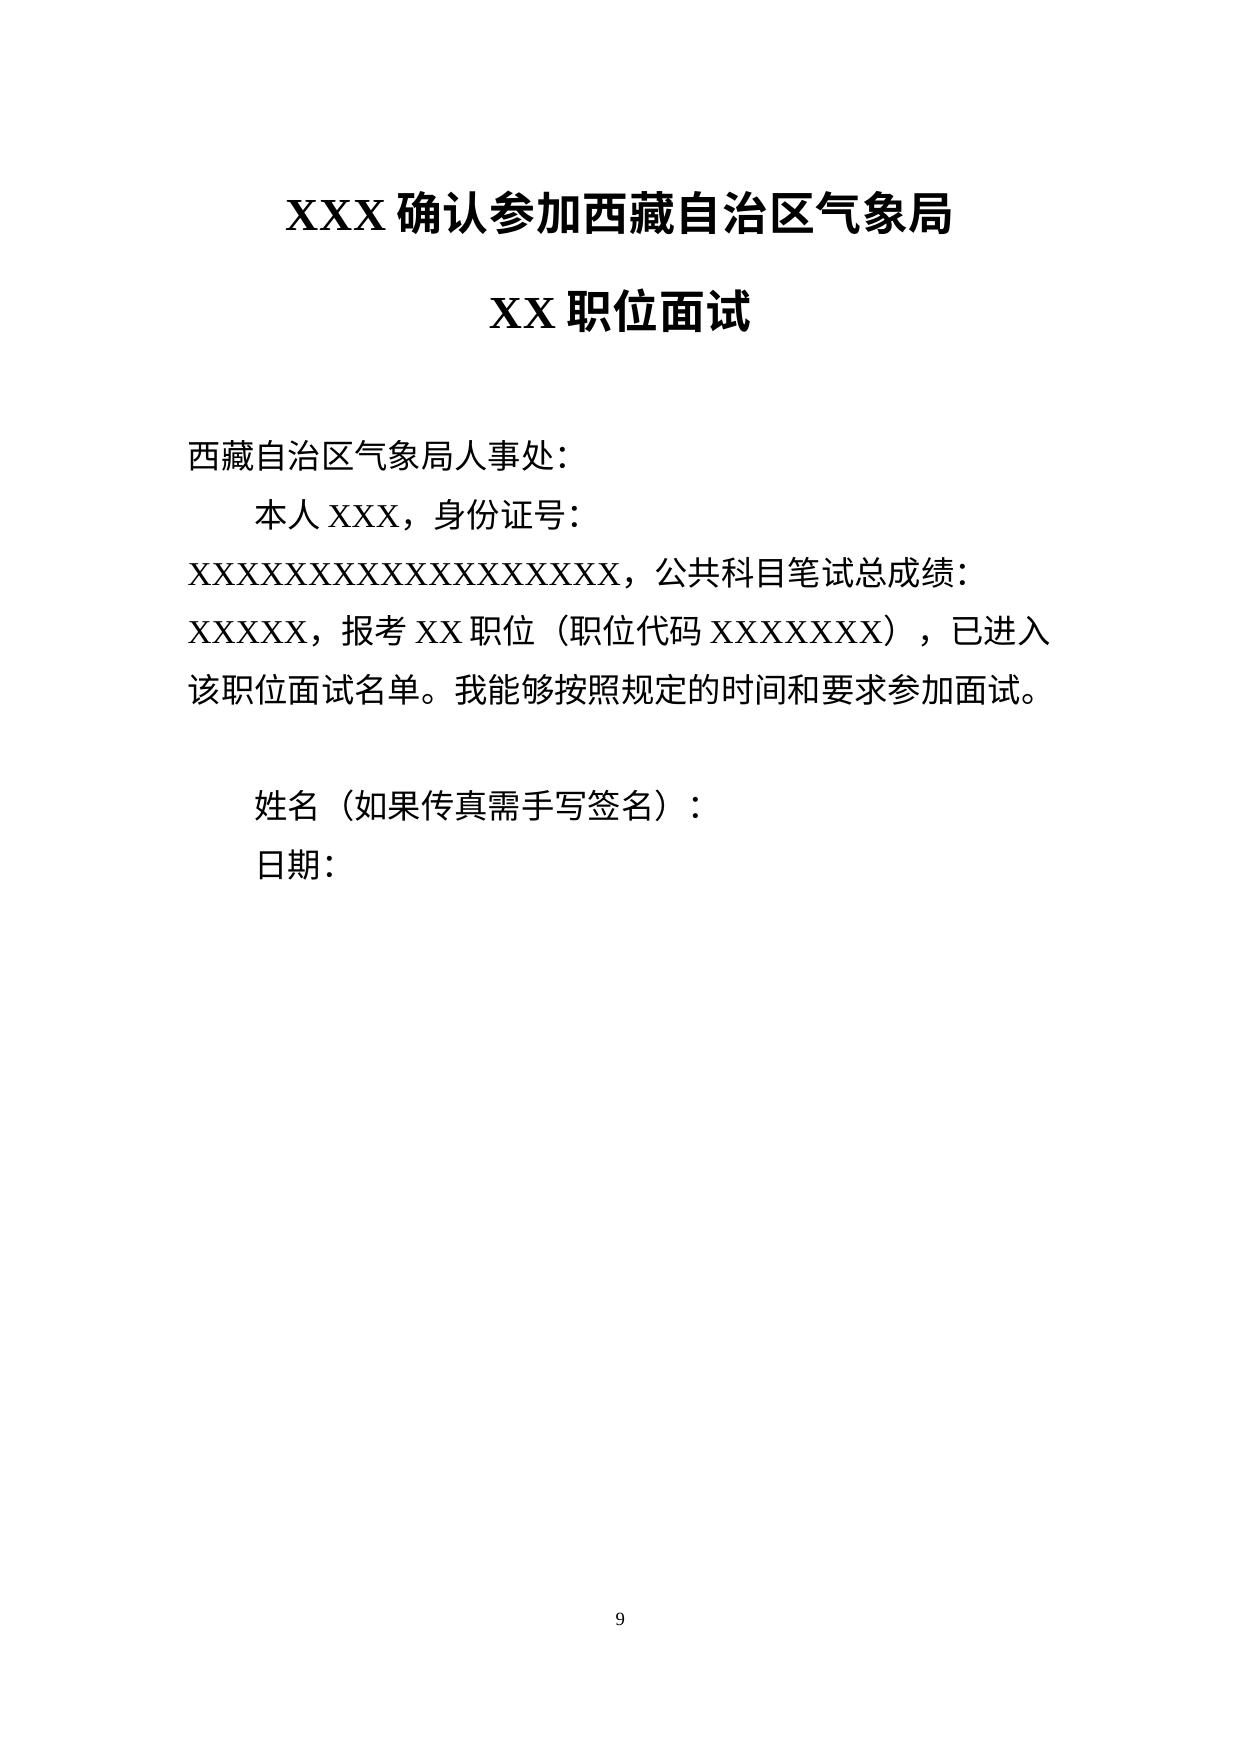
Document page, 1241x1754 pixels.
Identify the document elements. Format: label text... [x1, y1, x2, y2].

text XXX确认参加西藏自治区气象局 [187, 162, 1053, 259]
text 日期： [187, 830, 1053, 889]
text 姓名（如果传真需手写签名）： [187, 772, 1053, 830]
text 本人XXX，身份证号：XXXXXXXXXXXXXXXXXX，公共科目笔试总成绩：XXXXX，报考XX职位（职位代码XXXXXXX），已进入该职位面试名单。我能够按照规定的时间和要求参加面试。 [187, 480, 1053, 714]
text XX职位面试 [187, 259, 1053, 357]
text 西藏自治区气象局人事处： [187, 422, 1053, 480]
